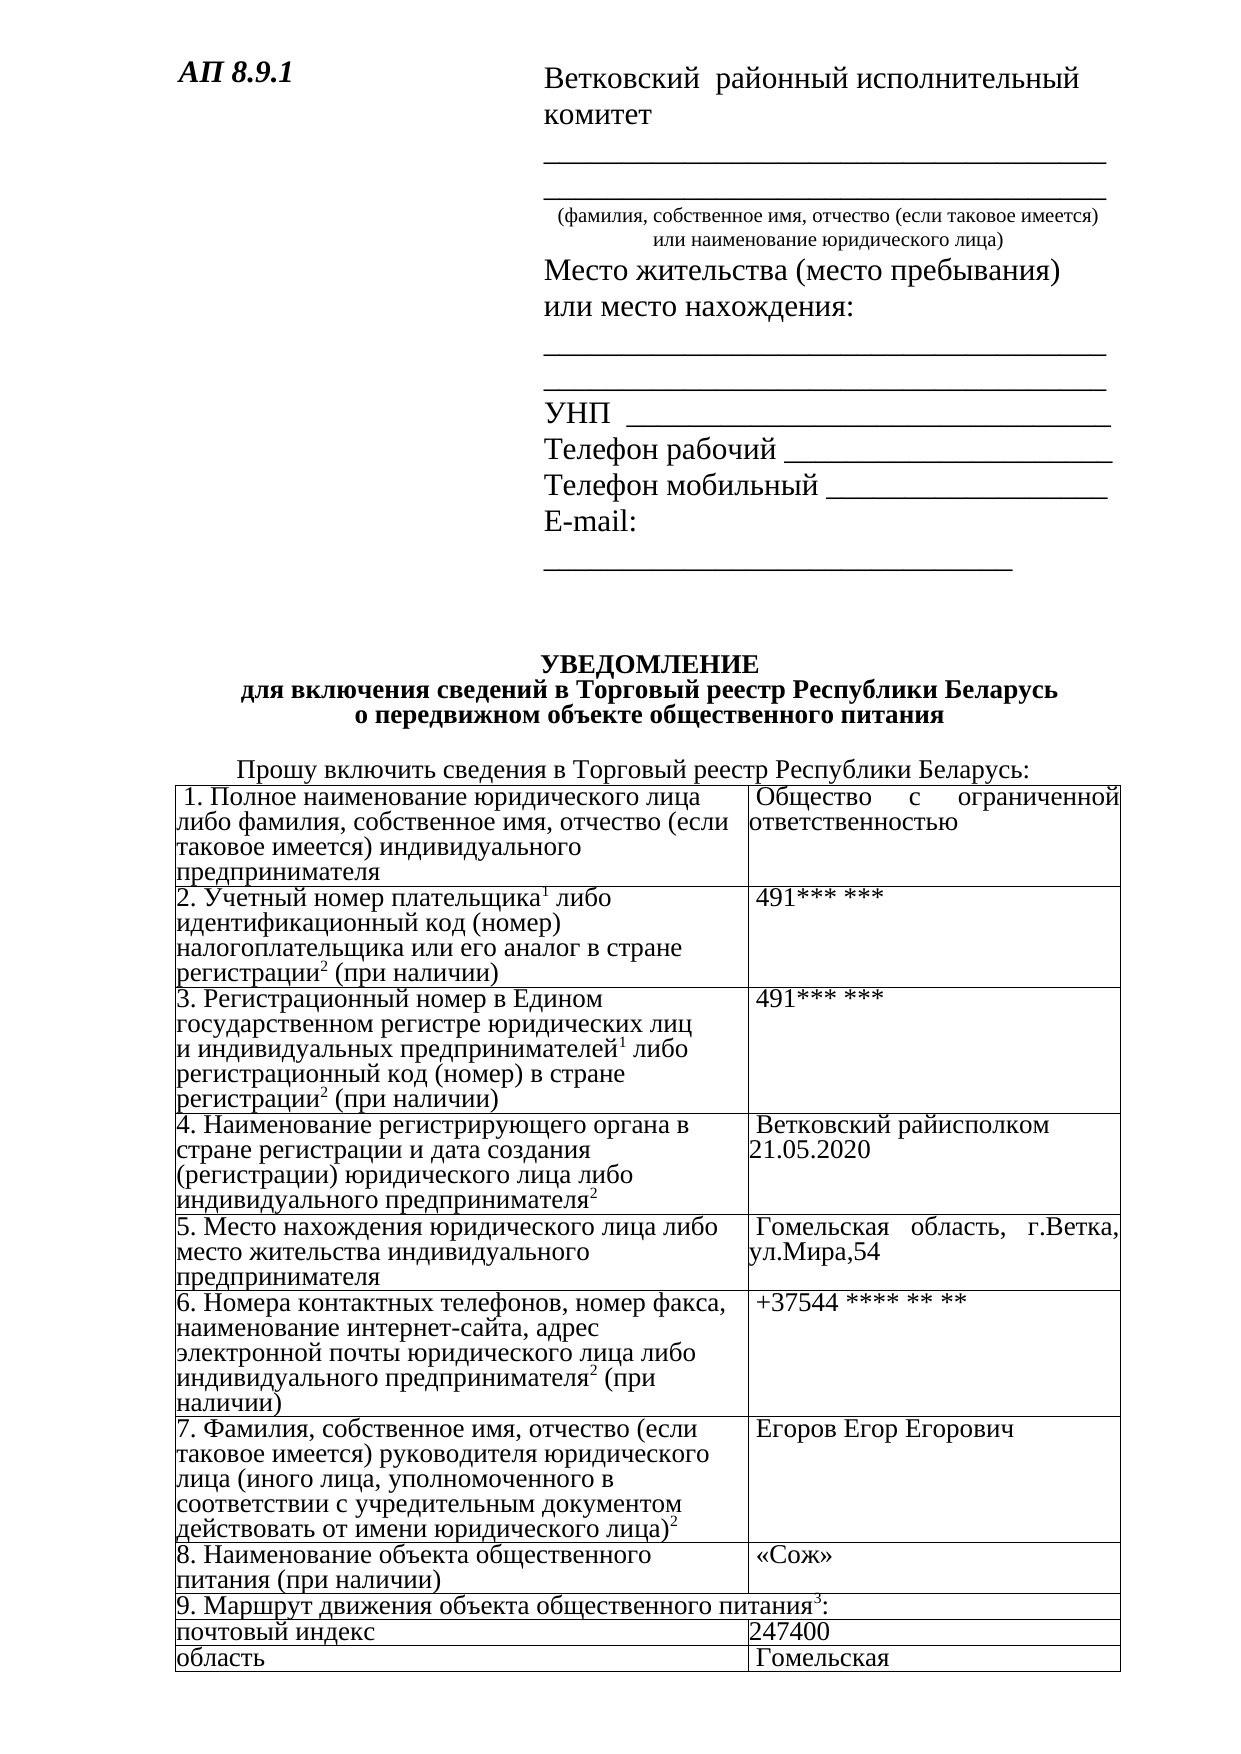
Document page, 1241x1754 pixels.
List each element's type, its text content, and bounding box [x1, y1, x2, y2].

table_cell 2. Учетный номер плательщика1 либо идентификационный код (номер) налогоплательщика или его аналог в стране регистрации2 (при наличии) [176, 887, 748, 987]
table_cell почтовый индекс [176, 1620, 748, 1645]
text УВЕДОМЛЕНИЕ для включения сведений в Торговый реестр Республики Беларусь о передвижном объекте общественного питания [177, 653, 1122, 728]
table_cell 5. Место нахождения юридического лица либо место жительства индивидуального предпринимателя [176, 1215, 748, 1290]
table_cell +37544 **** ** ** [749, 1291, 1120, 1416]
table_cell Гомельская область, г.Ветка, ул.Мира,54 [749, 1215, 1120, 1290]
table_header 1. Полное наименование юридического лица либо фамилия, собственное имя, отчество (если таковое имеется) индивидуального предпринимателя [176, 786, 748, 886]
table_cell 4. Наименование регистрирующего органа в стране регистрации и дата создания (регистрации) юридического лица либо индивидуального предпринимателя2 [176, 1114, 748, 1214]
table_cell 247400 [749, 1620, 1120, 1645]
table_header Ветковский районный исполнительный комитет ____________________________________ ____________________________________ (фамилия, собственное имя, отчество (если таковое имеется) или наименование юридического лица) Место жительства (место пребывания) или место нахождения: ____________________________________ ____________________________________ УНП _______________________________ Телефон рабочий _____________________ Телефон мобильный __________________ E-mail: ______________________________ [543, 59, 1113, 624]
table_cell 7. Фамилия, собственное имя, отчество (если таковое имеется) руководителя юридического лица (иного лица, уполномоченного в соответствии с учредительным документом действовать от имени юридического лица)2 [176, 1417, 748, 1542]
text Прошу включить сведения в Торговый реестр Республики Беларусь: [177, 753, 1122, 785]
table_cell 3. Регистрационный номер в Едином государственном регистре юридических лиц и индивидуальных предпринимателей1 либо регистрационный код (номер) в стране регистрации2 (при наличии) [176, 988, 748, 1113]
table_cell Егоров Егор Егорович [749, 1417, 1120, 1542]
table_cell 491*** *** [749, 988, 1120, 1113]
table_cell 6. Номера контактных телефонов, номер факса, наименование интернет-сайта, адрес электронной почты юридического лица либо индивидуального предпринимателя2 (при наличии) [176, 1291, 748, 1416]
table_cell «Сож» [749, 1543, 1120, 1593]
table_cell 9. Маршрут движения объекта общественного питания3: [176, 1594, 1120, 1619]
table_cell 8. Наименование объекта общественного питания (при наличии) [176, 1543, 748, 1593]
table_cell Ветковский райисполком 21.05.2020 [749, 1114, 1120, 1214]
table_cell Гомельская [749, 1646, 1120, 1671]
table_header Общество с ограниченной ответственностью [749, 786, 1120, 886]
table_cell область [176, 1646, 748, 1671]
table_header АП 8.9.1 [178, 59, 543, 624]
table_cell 491*** *** [749, 887, 1120, 987]
